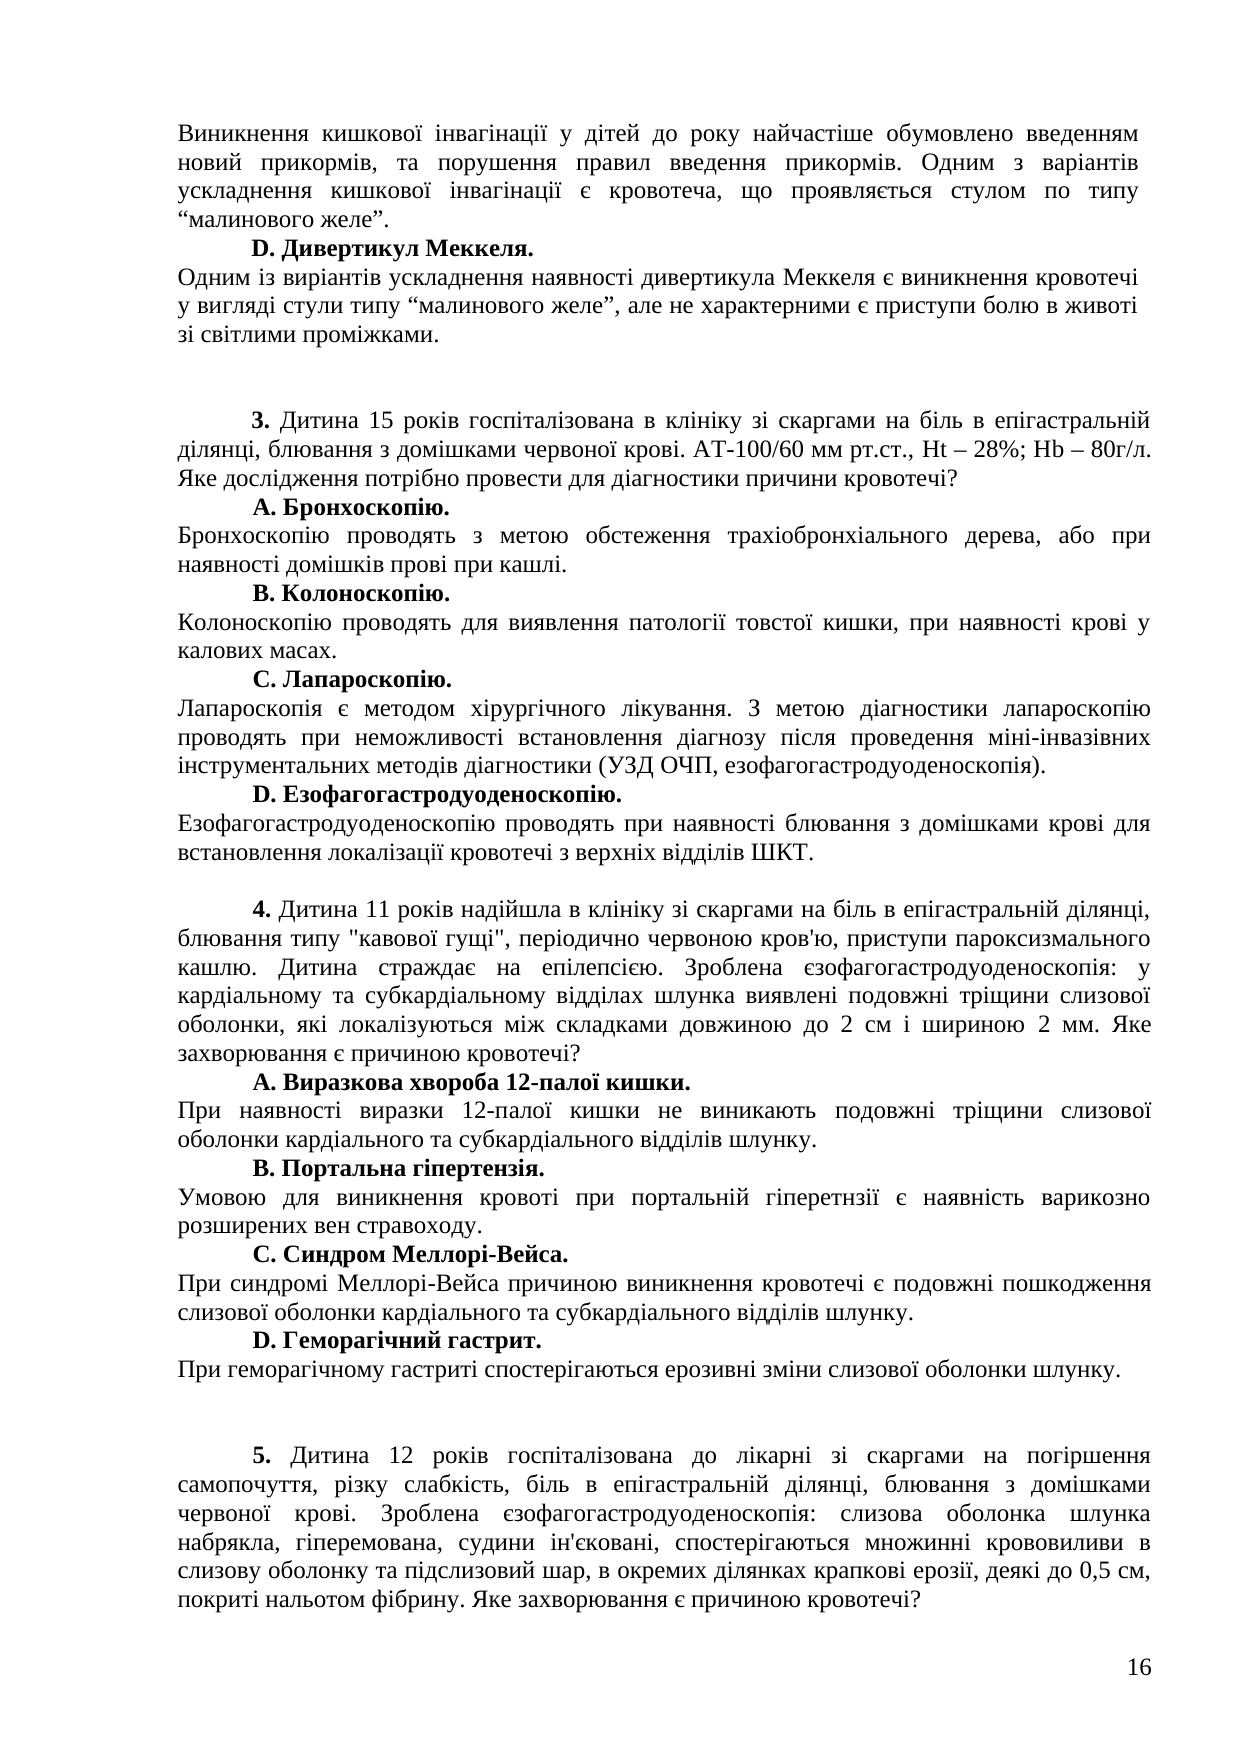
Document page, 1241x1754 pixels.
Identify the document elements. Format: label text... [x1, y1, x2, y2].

text С. Синдром Меллорі-Вейса. [233, 1239, 1152, 1268]
text Одним із виріантів ускладнення наявності дивертикула Меккеля є виникнення кровотечі у вигляді стули типу “малинового желе”, але не характерними є приступи болю в животі зі світлими проміжками. [177, 262, 1139, 348]
text При геморагічному гастриті спостерігаються ерозивні зміни слизової оболонки шлунку. [177, 1354, 1152, 1383]
text При синдромі Меллорі-Вейса причиною виникнення кровотечі є подовжні пошкодження слизової оболонки кардіального та субкардіального відділів шлунку. [177, 1268, 1152, 1326]
text Езофагогастродуоденоскопію проводять при наявності блювання з домішками крові для встановлення локалізації кровотечі з верхніх відділів ШКТ. [177, 808, 1152, 866]
text Лапароскопія є методом хірургічного лікування. З метою діагностики лапароскопію проводять при неможливості встановлення діагнозу після проведення міні-інвазівних інструментальних методів діагностики (УЗД ОЧП, езофагогастродуоденоскопія). [177, 693, 1152, 779]
text D. Езофагогастродуоденоскопію. [251, 779, 1152, 808]
text D. Дивертикул Меккеля. [177, 233, 1139, 262]
text 4. Дитина 11 років надійшла в клініку зі скаргами на біль в епігастральній ділянці, блювання типу "кавової гущі", періодично червоною кров'ю, приступи пароксизмального кашлю. Дитина страждає на епілепсією. Зроблена єзофагогастродуоденоскопія: у кардіальному та субкардіальному відділах шлунка виявлені подовжні тріщини слизової оболонки, які локалізуються між складками довжиною до 2 см і шириною 2 мм. Яке захворювання є причиною кровотечі? [177, 894, 1152, 1067]
text 3. Дитина 15 років госпіталізована в клініку зі скаргами на біль в епігастральній ділянці, блювання з домішками червоної крові. АТ-100/60 мм рт.ст., Ht – 28%; Нb – 80г/л. Яке дослідження потрібно провести для діагностики причини кровотечі? [177, 406, 1152, 492]
text 5. Дитина 12 років госпіталізована до лікарні зі скаргами на погіршення самопочуття, різку слабкість, біль в епігастральній ділянці, блювання з домішками червоної крові. Зроблена єзофагогастродуоденоскопія: слизова оболонка шлунка набрякла, гіперемована, судини ін'єковані, спостерігаються множинні крововиливи в слизову оболонку та підслизовий шар, в окремих ділянках крапкові ерозії, деякі до 0,5 см, покриті нальотом фібрину. Яке захворювання є причиною кровотечі? [177, 1441, 1152, 1613]
text Колоноскопію проводять для виявлення патології товстої кишки, при наявності крові у калових масах. [177, 607, 1152, 664]
text Умовою для виникнення кровоті при портальній гіперетнзії є наявність варикозно розширених вен стравоходу. [177, 1182, 1152, 1239]
text При наявності виразки 12-палої кишки не виникають подовжні тріщини слизової оболонки кардіального та субкардіального відділів шлунку. [177, 1096, 1152, 1153]
text D. Геморагічний гастрит. [233, 1326, 1152, 1354]
text А. Виразкова хвороба 12-палої кишки. [233, 1067, 1152, 1096]
text Бронхоскопію проводять з метою обстеження трахіобронхіального дерева, або при наявності домішків прові при кашлі. [177, 521, 1152, 578]
text А. Бронхоскопію. [251, 492, 1152, 521]
text В. Портальна гіпертензія. [233, 1153, 1152, 1182]
text С. Лапароскопію. [251, 664, 1152, 693]
text Виникнення кишкової інвагінації у дітей до року найчастіше обумовлено введенням новий прикормів, та порушення правил введення прикормів. Одним з варіантів ускладнення кишкової інвагінації є кровотеча, що проявляється стулом по типу “малинового желе”. [177, 118, 1139, 233]
text В. Колоноскопію. [251, 578, 1152, 607]
